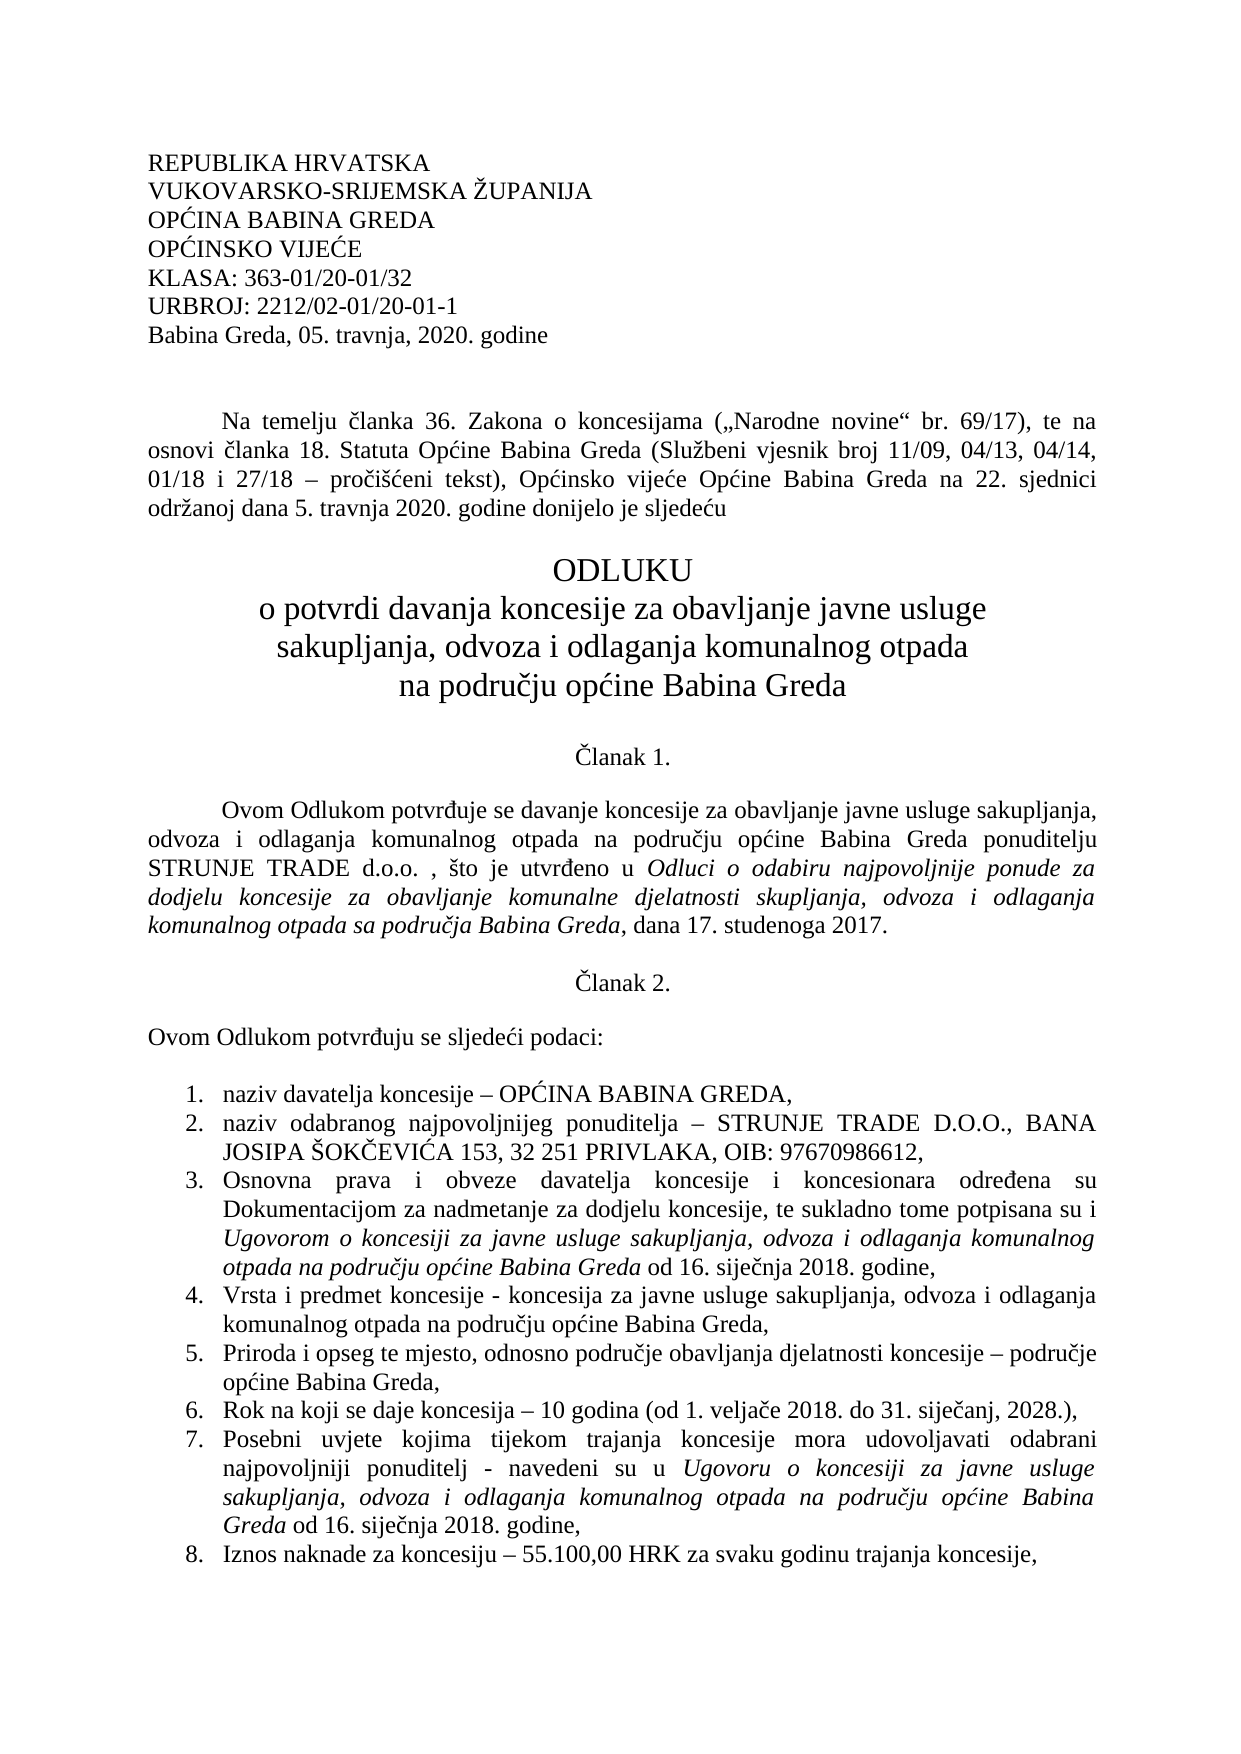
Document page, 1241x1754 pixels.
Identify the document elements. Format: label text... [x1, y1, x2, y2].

list Iznos naknade za koncesiju – 55.100,00 HRK za svaku godinu trajanja koncesije, [185, 1539, 1098, 1568]
list Vrsta i predmet koncesije - koncesija za javne usluge sakupljanja, odvoza i odlaganja komunalnog otpada na području općine Babina Greda, [185, 1281, 1098, 1338]
text na području općine Babina Greda [148, 665, 1098, 703]
text Na temelju članka 36. Zakona o koncesijama („Narodne novine“ br. 69/17), te na osnovi članka 18. Statuta Općine Babina Greda (Službeni vjesnik broj 11/09, 04/13, 04/14, 01/18 i 27/18 – pročišćeni tekst), Općinsko vijeće Općine Babina Greda na 22. sjednici održanoj dana 5. travnja 2020. godine donijelo je sljedeću [148, 406, 1098, 521]
text Babina Greda, 05. travnja, 2020. godine [148, 320, 1098, 349]
list Priroda i opseg te mjesto, odnosno područje obavljanja djelatnosti koncesije – područje općine Babina Greda, [185, 1338, 1098, 1396]
list Posebni uvjete kojima tijekom trajanja koncesije mora udovoljavati odabrani najpovoljniji ponuditelj - navedeni su u Ugovoru o koncesiji za javne usluge sakupljanja, odvoza i odlaganja komunalnog otpada na području općine Babina Greda od 16. siječnja 2018. godine, [185, 1424, 1098, 1539]
text REPUBLIKA HRVATSKA VUKOVARSKO-SRIJEMSKA ŽUPANIJA OPĆINA BABINA GREDA OPĆINSKO VIJEĆE KLASA: 363-01/20-01/32 URBROJ: 2212/02-01/20-01-1 [148, 148, 1098, 320]
text Članak 2. [148, 968, 1098, 997]
list Osnovna prava i obveze davatelja koncesije i koncesionara određena su Dokumentacijom za nadmetanje za dodjelu koncesije, te sukladno tome potpisana su i Ugovorom o koncesiji za javne usluge sakupljanja, odvoza i odlaganja komunalnog otpada na području općine Babina Greda od 16. siječnja 2018. godine, [185, 1166, 1098, 1281]
list naziv davatelja koncesije – OPĆINA BABINA GREDA, [185, 1079, 1098, 1108]
text ODLUKU [148, 550, 1098, 588]
text Ovom Odlukom potvrđuju se sljedeći podaci: [148, 1022, 1098, 1051]
text o potvrdi davanja koncesije za obavljanje javne usluge [148, 588, 1098, 627]
text Članak 1. [148, 742, 1098, 771]
list naziv odabranog najpovoljnijeg ponuditelja – STRUNJE TRADE D.O.O., BANA JOSIPA ŠOKČEVIĆA 153, 32 251 PRIVLAKA, OIB: 97670986612, [185, 1108, 1098, 1166]
list Rok na koji se daje koncesija – 10 godina (od 1. veljače 2018. do 31. siječanj, 2028.), [185, 1396, 1098, 1424]
text Ovom Odlukom potvrđuje se davanje koncesije za obavljanje javne usluge sakupljanja, odvoza i odlaganja komunalnog otpada na području općine Babina Greda ponuditelju STRUNJE TRADE d.o.o. , što je utvrđeno u Odluci o odabiru najpovoljnije ponude za dodjelu koncesije za obavljanje komunalne djelatnosti skupljanja, odvoza i odlaganja komunalnog otpada sa područja Babina Greda, dana 17. studenoga 2017. [148, 796, 1098, 939]
text sakupljanja, odvoza i odlaganja komunalnog otpada [148, 627, 1098, 665]
